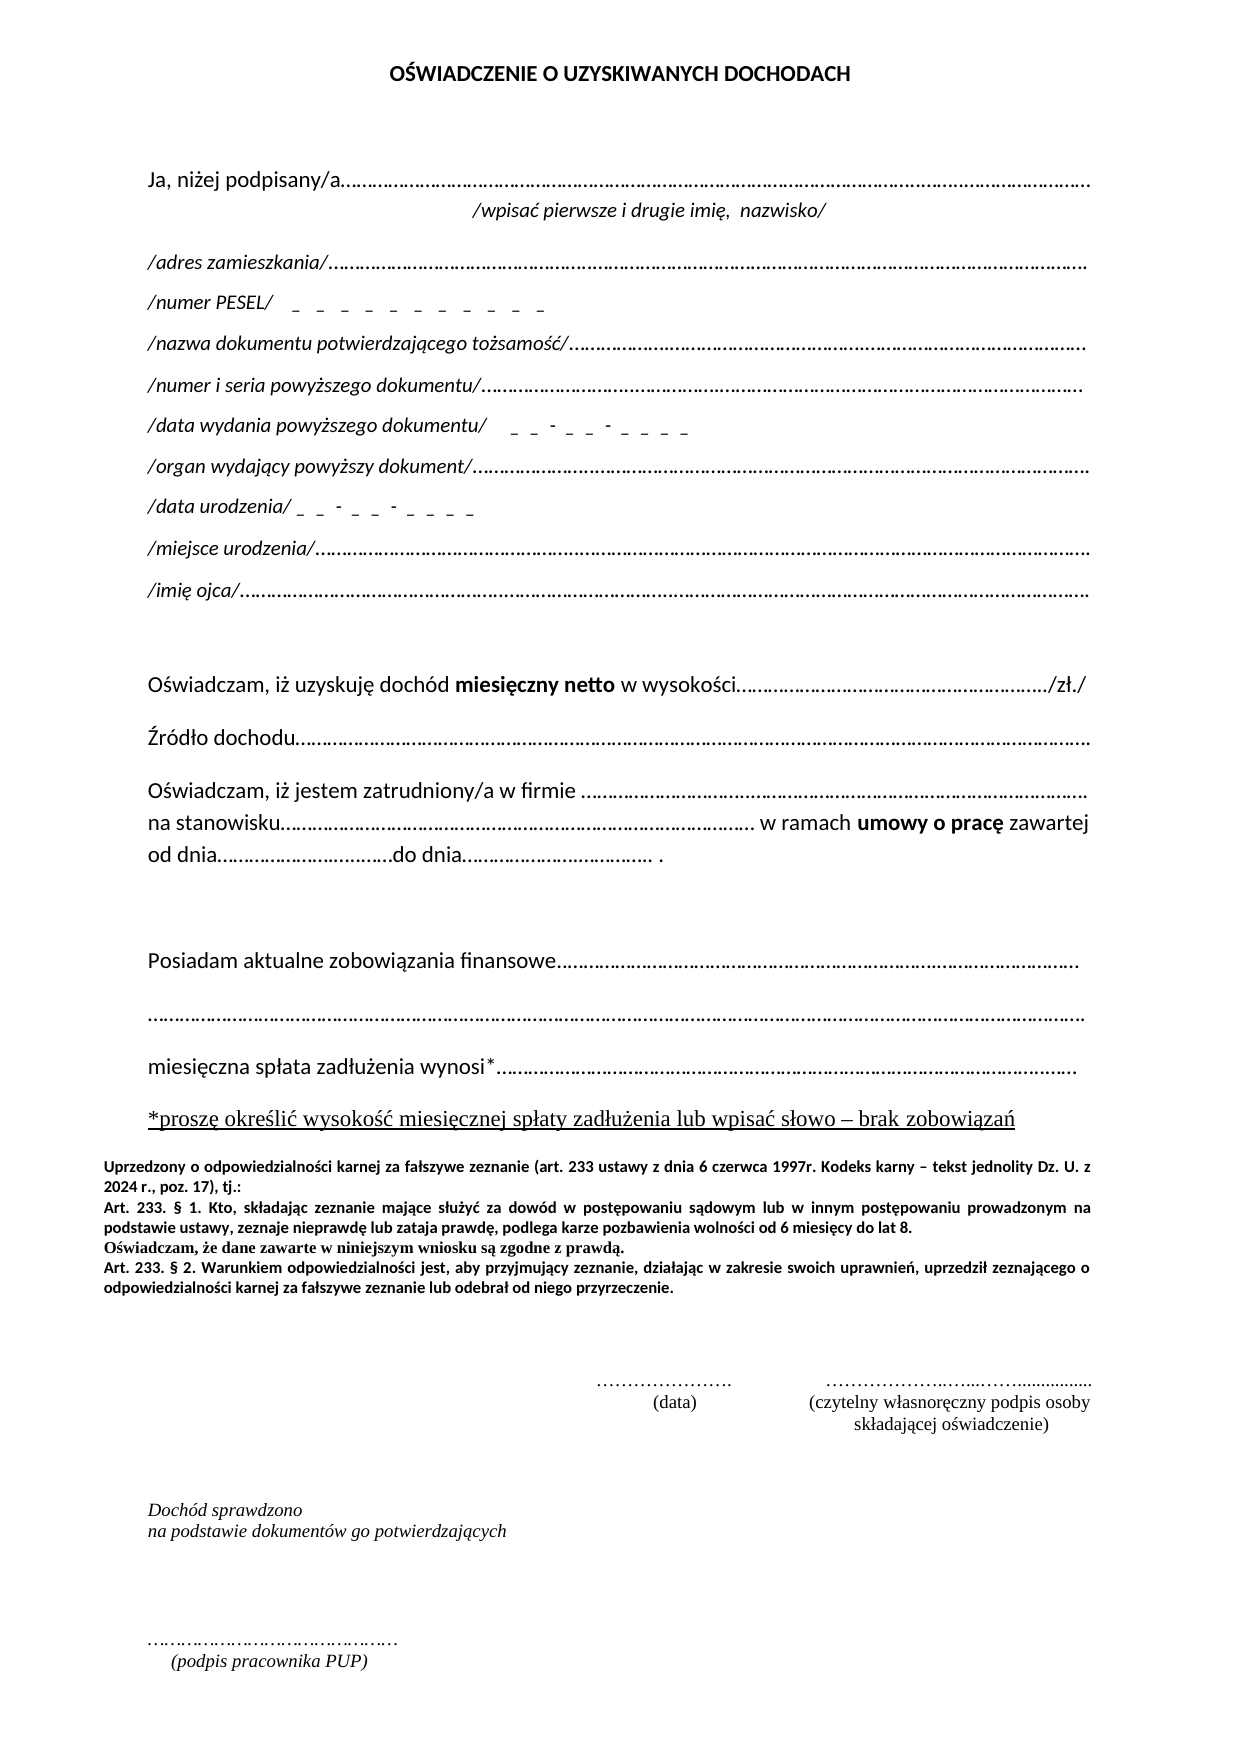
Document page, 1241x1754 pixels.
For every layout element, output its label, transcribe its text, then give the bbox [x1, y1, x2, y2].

text Uprzedzony o odpowiedzialności karnej za fałszywe zeznanie (art. 233 ustawy z dnia 6 czerwca 1997r. Kodeks karny – tekst jednolity Dz. U. z 2024 r., poz. 17), tj.: [103, 1156, 1092, 1197]
text ……………………………………… [148, 1628, 1092, 1650]
text …………………. ………………..…...……................ [295, 1369, 1092, 1391]
text /data wydania powyższego dokumentu/ _ _ - _ _ - _ _ _ _ [148, 412, 1092, 438]
text ……………………………………………………………………………………………………………………………………………………………. [148, 999, 1092, 1027]
text Posiadam aktualne zobowiązania finansowe..…………………………………………………………….……………………… [148, 946, 1092, 974]
text (podpis pracownika PUP) [148, 1650, 1092, 1671]
text miesięczna spłata zadłużenia wynosi*…………………………………………………………………………………………..…… [148, 1052, 1092, 1080]
text /nazwa dokumentu potwierdzającego tożsamość/……………….……………………………….…………………………………… [148, 328, 1092, 356]
text Źródło dochodu……………………………………………………………………………………………………………………………………. [148, 723, 1092, 751]
text /miejsce urodzenia/…………………………………………..……………………………………………………………………………………. [148, 533, 1092, 561]
text Art. 233. § 1. Kto, składając zeznanie mające służyć za dowód w postępowaniu sądowym lub w innym postępowaniu prowadzonym na podstawie ustawy, zeznaje nieprawdę lub zataja prawdę, podlega karze pozbawienia wolności od 6 miesięcy do lat 8. [103, 1197, 1092, 1238]
text /numer PESEL/ _ _ _ _ _ _ _ _ _ _ _ [148, 289, 1092, 314]
text składającej oświadczenie) [148, 1412, 1092, 1434]
text Oświadczam, iż jestem zatrudniony/a w firmie …………………………..………………………………………………………. na stanowisku……………………………………………………………………………… w ramach umowy o pracę zawartej od dnia………………….…..……do dnia………………….………….. . [148, 776, 1092, 868]
text Oświadczam, iż uzyskuję dochód miesięczny netto w wysokości…………………………………………………../zł./ [148, 670, 1092, 698]
text /imię ojca/…………………………………………..…………………………..……………………………………………………………………. [148, 575, 1092, 603]
text OŚWIADCZENIE O UZYSKIWANYCH DOCHODACH [148, 59, 1092, 87]
text Oświadczam, że dane zawarte w niniejszym wniosku są zgodne z prawdą. [103, 1238, 1092, 1257]
text Ja, niżej podpisany/a………………………………………………………………………………………………..……..…………………… /wpisać pierwsze i drugie imię, nazwisko/ [148, 165, 1092, 222]
text Art. 233. § 2. Warunkiem odpowiedzialności jest, aby przyjmujący zeznanie, działając w zakresie swoich uprawnień, uprzedził zeznającego o odpowiedzialności karnej za fałszywe zeznanie lub odebrał od niego przyrzeczenie. [103, 1257, 1092, 1297]
text (data) (czytelny własnoręczny podpis osoby [148, 1391, 1092, 1412]
text /numer i seria powyższego dokumentu/………………………..…………….…………………………………………………………… [148, 370, 1092, 398]
text /organ wydający powyższy dokument/…………………..…………………………………………………………………………………. [148, 452, 1092, 479]
text Dochód sprawdzono [148, 1499, 1092, 1520]
text *proszę określić wysokość miesięcznej spłaty zadłużenia lub wpisać słowo – brak zobowiązań [148, 1105, 1092, 1132]
text na podstawie dokumentów go potwierdzających [148, 1520, 1092, 1542]
text /adres zamieszkania/…………………………………………..…………………………………………………………………………………. [148, 247, 1092, 275]
text /data urodzenia/ _ _ - _ _ - _ _ _ _ [148, 493, 1092, 519]
